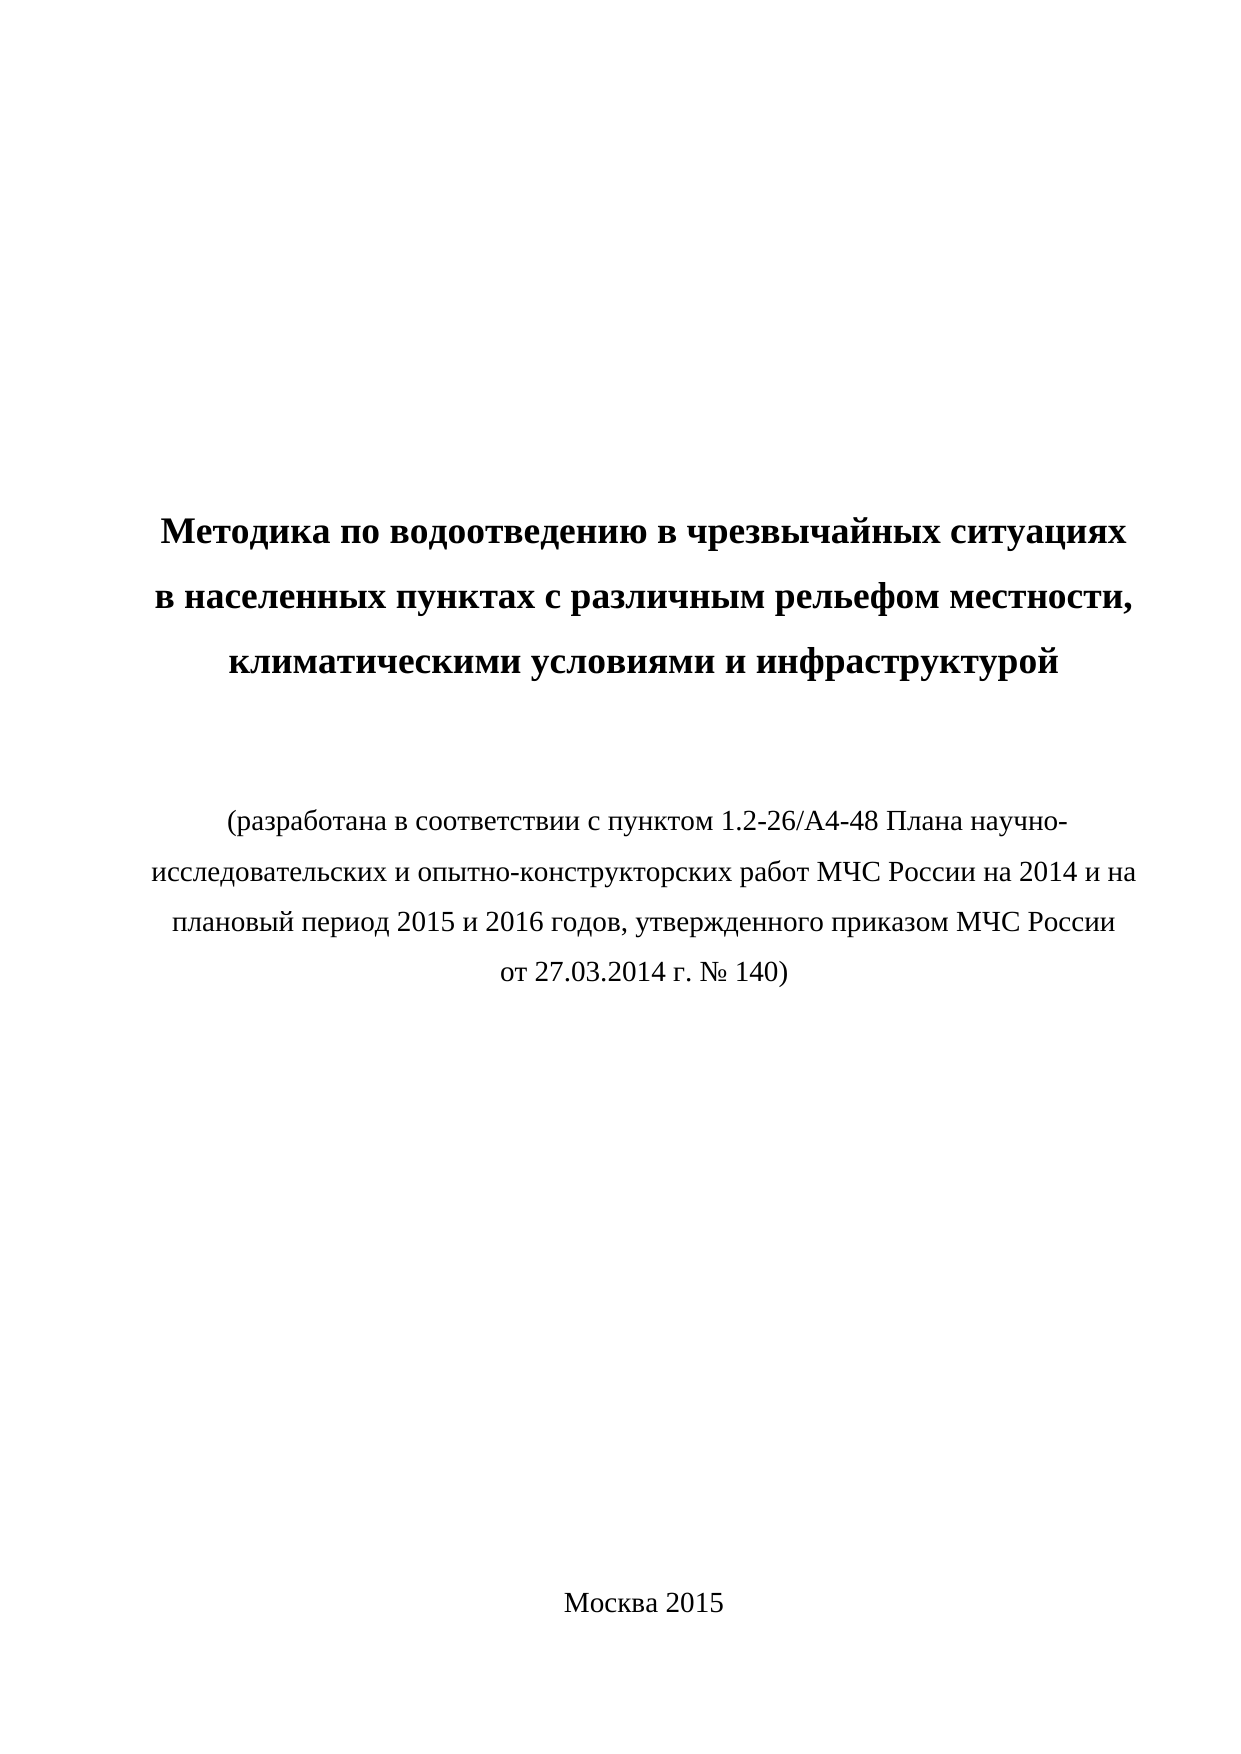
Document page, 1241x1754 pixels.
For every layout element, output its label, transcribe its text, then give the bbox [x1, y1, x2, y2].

text (разработана в соответствии с пунктом 1.2-26/А4-48 Плана научно-исследовательских и опытно-конструкторских работ МЧС России на 2014 и на плановый период 2015 и 2016 годов, утвержденного приказом МЧС России [148, 803, 1140, 937]
text климатическими условиями и инфраструктурой [148, 638, 1140, 681]
text Методика по водоотведению в чрезвычайных ситуациях [148, 509, 1140, 552]
text в населенных пунктах с различным рельефом местности, [148, 573, 1140, 616]
text от 27.03.2014 г. № 140) [148, 954, 1140, 988]
text Москва 2015 [148, 1585, 1140, 1618]
